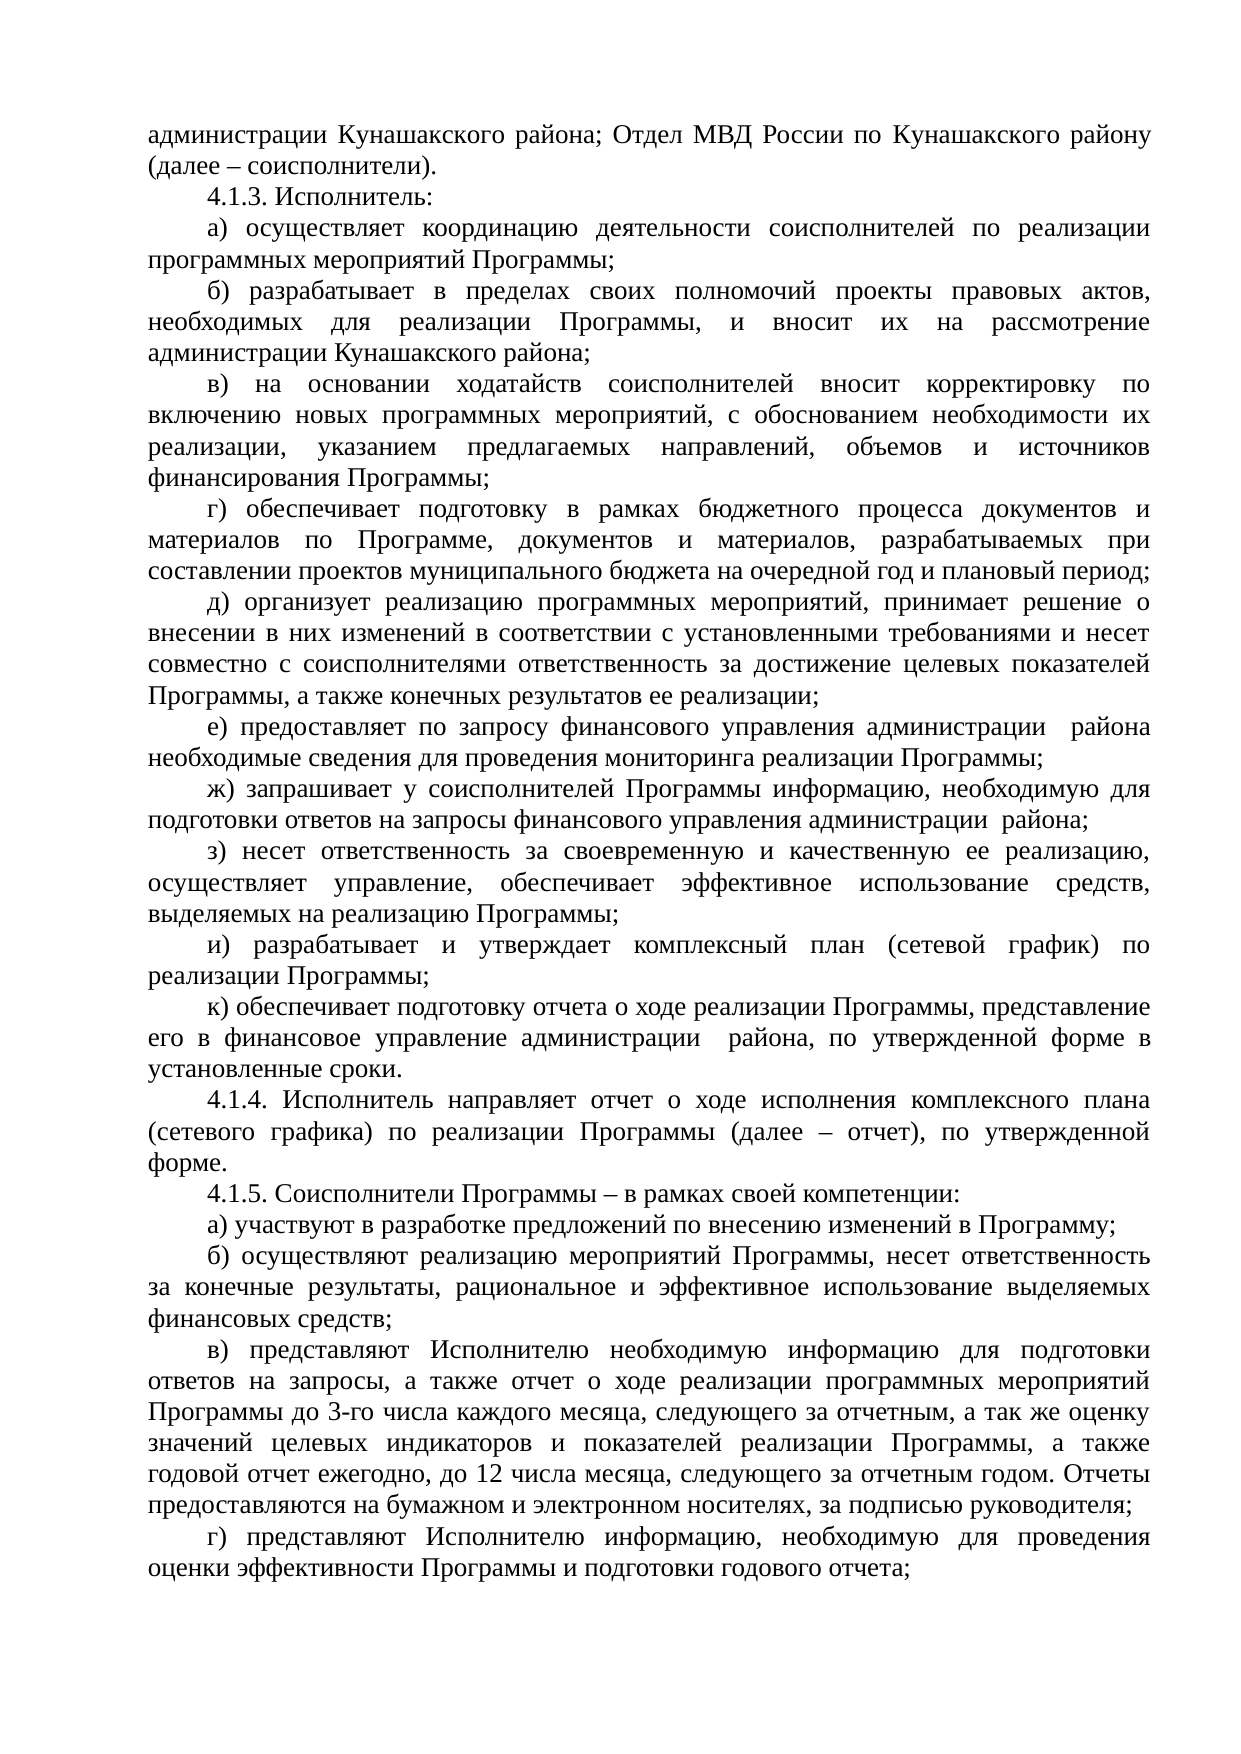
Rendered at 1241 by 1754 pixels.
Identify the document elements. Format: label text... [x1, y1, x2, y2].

text 4.1.3. Исполнитель: [148, 180, 1152, 212]
text г) обеспечивает подготовку в рамках бюджетного процесса документов и материалов по Программе, документов и материалов, разрабатываемых при составлении проектов муниципального бюджета на очередной год и плановый период; [148, 492, 1152, 585]
text б) осуществляют реализацию мероприятий Программы, несет ответственность за конечные результаты, рациональное и эффективное использование выделяемых финансовых средств; [148, 1239, 1152, 1333]
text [148, 118, 1152, 180]
text з) несет ответственность за своевременную и качественную ее реализацию, осуществляет управление, обеспечивает эффективное использование средств, выделяемых на реализацию Программы; [148, 834, 1152, 928]
text е) предоставляет по запросу финансового управления администрации района необходимые сведения для проведения мониторинга реализации Программы; [148, 710, 1152, 772]
text д) организует реализацию программных мероприятий, принимает решение о внесении в них изменений в соответствии с установленными требованиями и несет совместно с соисполнителями ответственность за достижение целевых показателей Программы, а также конечных результатов ее реализации; [148, 585, 1152, 710]
text ж) запрашивает у соисполнителей Программы информацию, необходимую для подготовки ответов на запросы финансового управления администрации района; [148, 772, 1152, 834]
text к) обеспечивает подготовку отчета о ходе реализации Программы, представление его в финансовое управление администрации района, по утвержденной форме в установленные сроки. [148, 990, 1152, 1084]
text 4.1.4. Исполнитель направляет отчет о ходе исполнения комплексного плана (сетевого графика) по реализации Программы (далее – отчет), по утвержденной форме. [148, 1084, 1152, 1177]
text б) разрабатывает в пределах своих полномочий проекты правовых актов, необходимых для реализации Программы, и вносит их на рассмотрение администрации Кунашакского района; [148, 274, 1152, 367]
text 4.1.5. Соисполнители Программы – в рамках своей компетенции: [148, 1177, 1152, 1208]
text в) представляют Исполнителю необходимую информацию для подготовки ответов на запросы, а также отчет о ходе реализации программных мероприятий Программы до 3-го числа каждого месяца, следующего за отчетным, а так же оценку значений целевых индикаторов и показателей реализации Программы, а также годовой отчет ежегодно, до 12 числа месяца, следующего за отчетным годом. Отчеты предоставляются на бумажном и электронном носителях, за подписью руководителя; [148, 1333, 1152, 1520]
text в) на основании ходатайств соисполнителей вносит корректировку по включению новых программных мероприятий, с обоснованием необходимости их реализации, указанием предлагаемых направлений, объемов и источников финансирования Программы; [148, 367, 1152, 492]
text а) участвуют в разработке предложений по внесению изменений в Программу; [148, 1208, 1152, 1239]
text и) разрабатывает и утверждает комплексный план (сетевой график) по реализации Программы; [148, 928, 1152, 990]
text а) осуществляет координацию деятельности соисполнителей по реализации программных мероприятий Программы; [148, 212, 1152, 274]
text г) представляют Исполнителю информацию, необходимую для проведения оценки эффективности Программы и подготовки годового отчета; [148, 1520, 1152, 1582]
